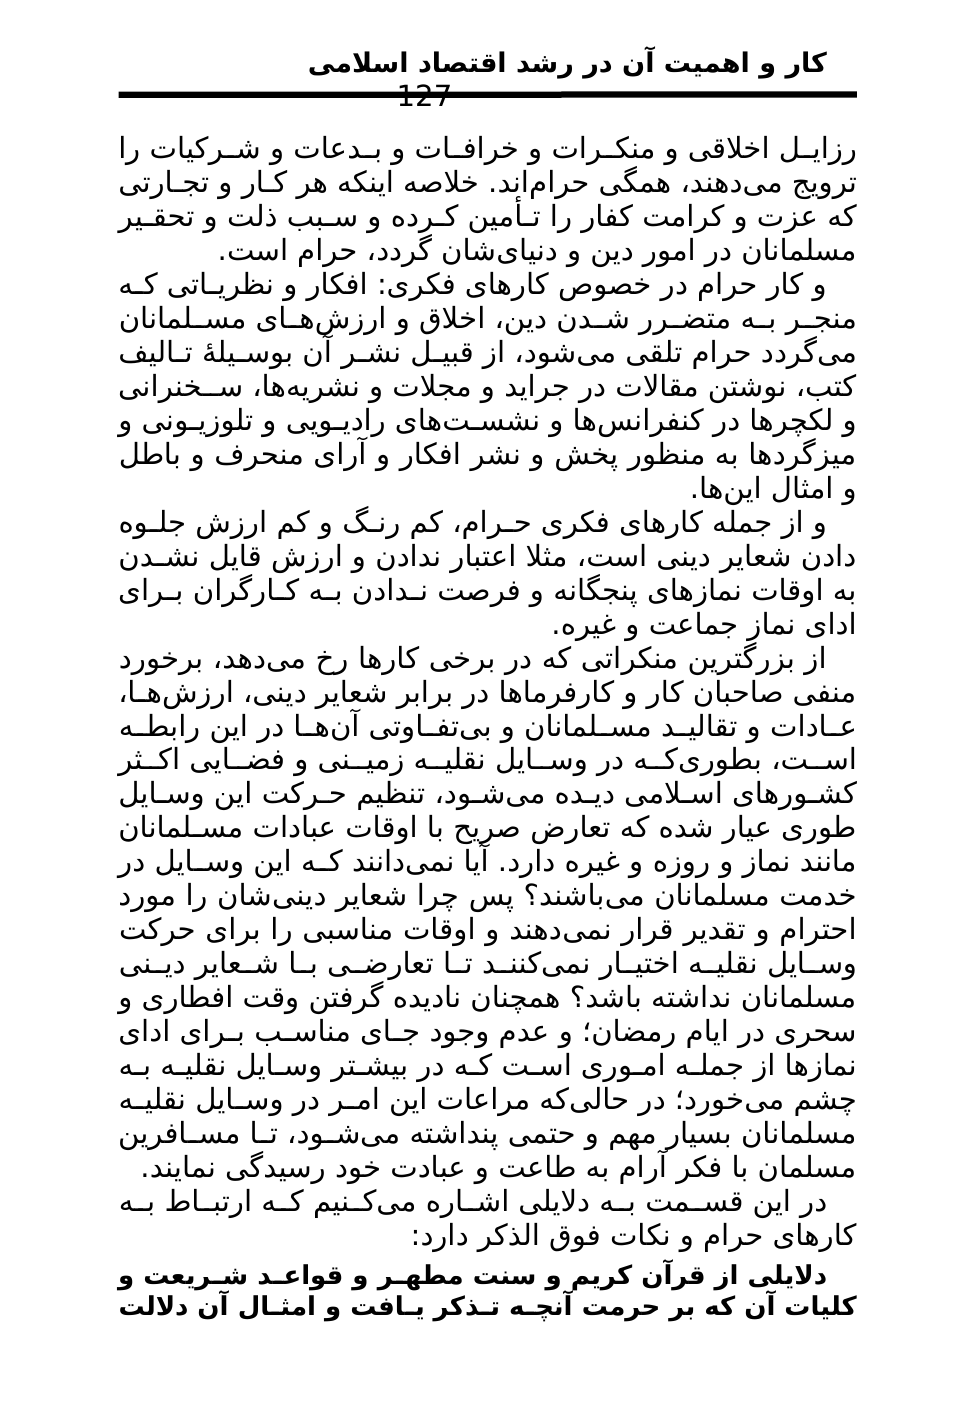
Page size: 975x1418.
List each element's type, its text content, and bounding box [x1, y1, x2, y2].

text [118, 132, 857, 267]
text و کار حرام در خصوص کارهای فکری: افکار و نظریاتی که منجر به متضرر شدن دین، اخلاق و ارزش‌های مسلمانان می‌گردد حرام تلقی می‌شود، از قبیل نشر آن بوسیلۀ تالیف کتب، نوشتن مقالات در جراید و مجلات و نشریه‌ها، سخنرانی و لکچرها در کنفرانس‌ها و نشست‌های رادیویی و تلوزیونی و میزگردها به منظور پخش و نشر افکار و آرای منحرف و باطل و امثال این‌ها. [118, 267, 857, 505]
text از بزرگترین منکراتی که در برخی کارها رخ می‌دهد، برخورد منفی صاحبان کار و کارفرماها در برابر شعایر دینی، ارزش‌ها، عادات و تقالید مسلمانان و بی‌تفاوتی آن‌ها در این رابطه است، بطوری‌که در وسایل نقلیه زمینی و فضایی اکثر کشورهای اسلامی دیده می‌شود، تنظیم حرکت این وسایل طوری عیار شده که تعارض صریح با اوقات عبادات مسلمانان مانند نماز و روزه و غیره دارد. آیا نمی‌دانند که این وسایل در خدمت مسلمانان می‌باشند؟ پس چرا شعایر دینی‌شان را مورد احترام و تقدیر قرار نمی‌دهند و اوقات مناسبی را برای حرکت وسایل نقلیه اختیار نمی‌کنند تا تعارضی با شعایر دینی مسلمانان نداشته باشد؟ همچنان نادیده گرفتن وقت افطاری و سحری در ایام رمضان؛ و عدم وجود جای مناسب برای ادای نمازها از جمله اموری است که در بیشتر وسایل نقلیه به چشم می‌خورد؛ در حالی‌که مراعات این امر در وسایل نقلیه مسلمانان بسیار مهم و حتمی پنداشته می‌شود، تا مسافرین مسلمان با فکر آرام به طاعت و عبادت خود رسیدگی نمایند. [118, 641, 857, 1184]
text در این قسمت به دلایلی اشاره می‌کنیم که ارتباط به کارهای حرام و نکات فوق الذکر دارد: [118, 1184, 857, 1252]
text و از جمله کارهای فکری حرام، کم رنگ و کم ارزش جلوه دادن شعایر دینی است، مثلا اعتبار ندادن و ارزش قایل نشدن به اوقات نمازهای پنجگانه و فرصت ندادن به کارگران برای ادای نماز جماعت و غیره. [118, 505, 857, 641]
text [118, 1261, 857, 1321]
